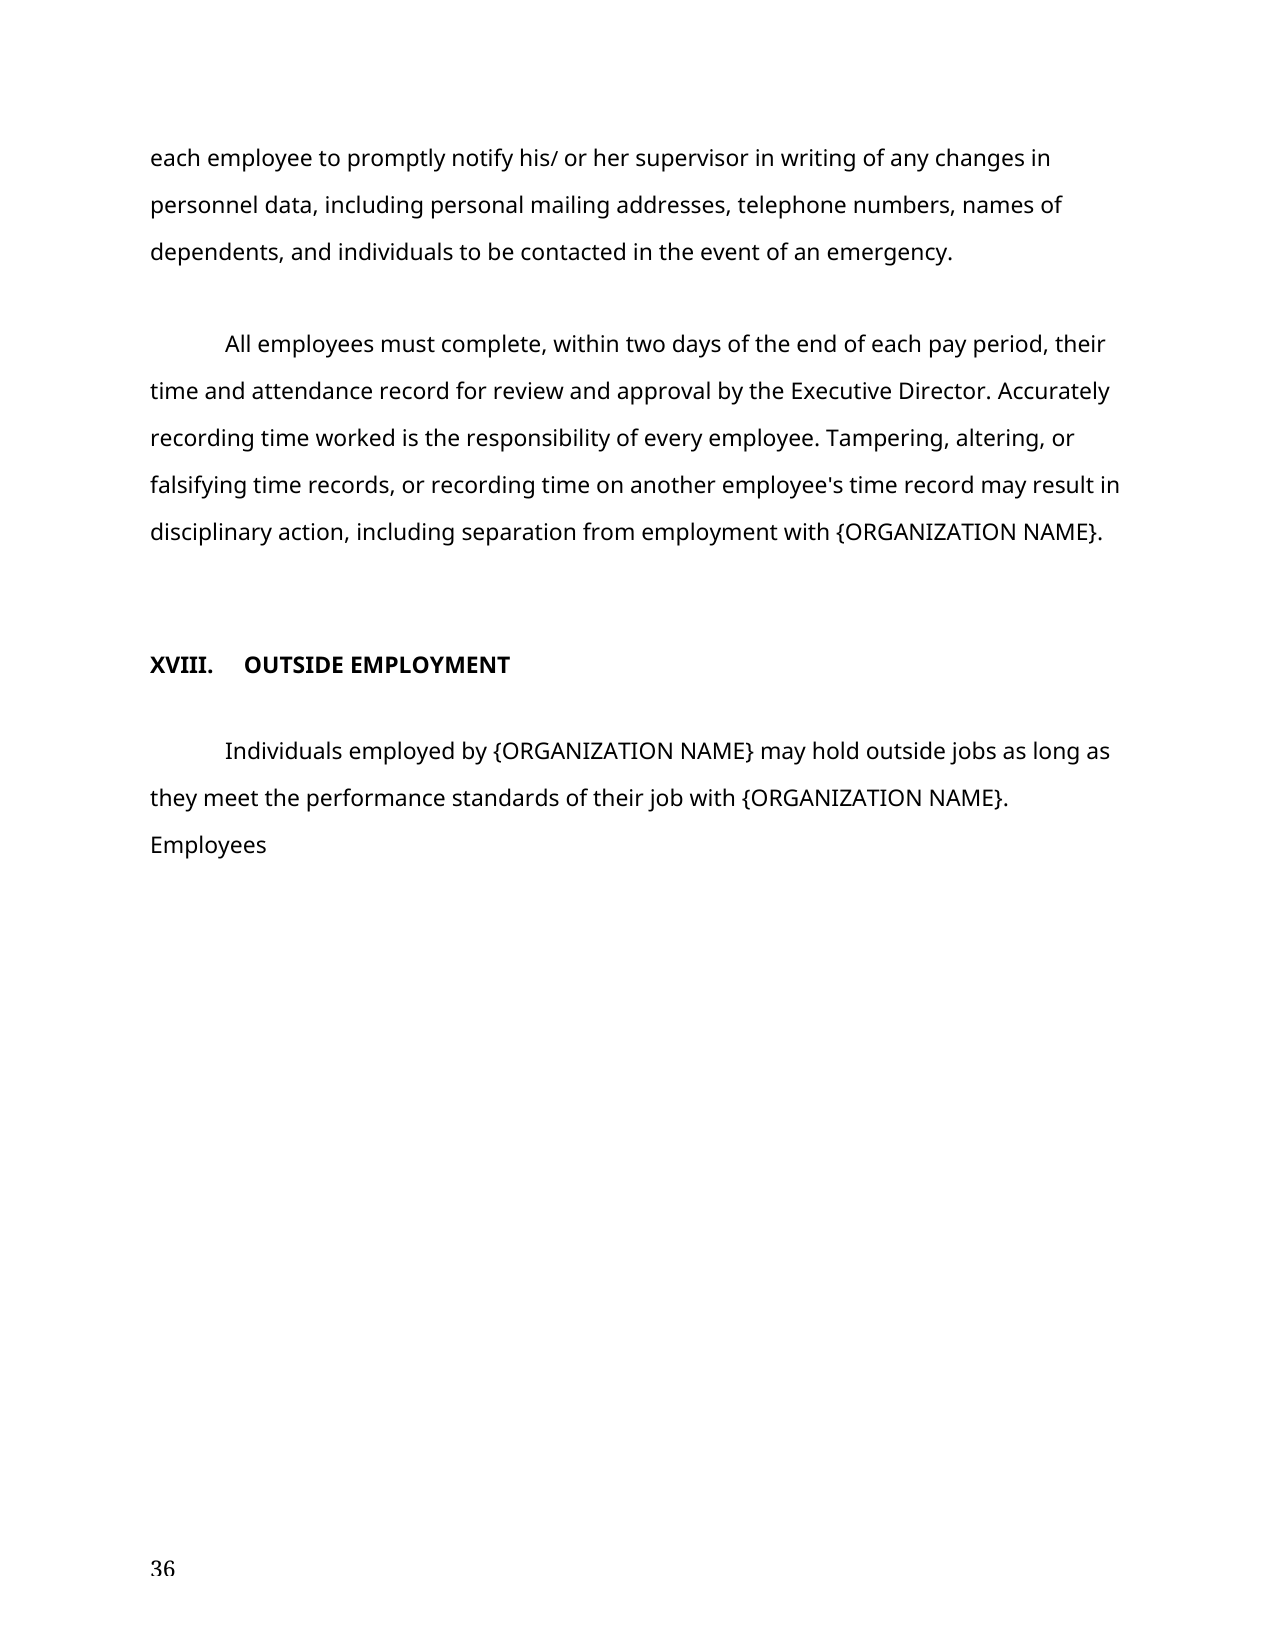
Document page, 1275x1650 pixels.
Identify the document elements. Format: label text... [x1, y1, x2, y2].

text All employees must complete, within two days of the end of each pay period, their time and attendance record for review and approval by the Executive Director. Accurately recording time worked is the responsibility of every employee. Tampering, altering, or falsifying time records, or recording time on another employeeʹs time record may result in disciplinary action, including separation from employment with {ORGANIZATION NAME}. [150, 328, 1148, 547]
text Individuals employed by {ORGANIZATION NAME} may hold outside jobs as long as they meet the performance standards of their job with {ORGANIZATION NAME}. Employees [150, 735, 1124, 860]
subtitle OUTSIDE EMPLOYMENT [150, 649, 1148, 680]
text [150, 142, 1124, 267]
